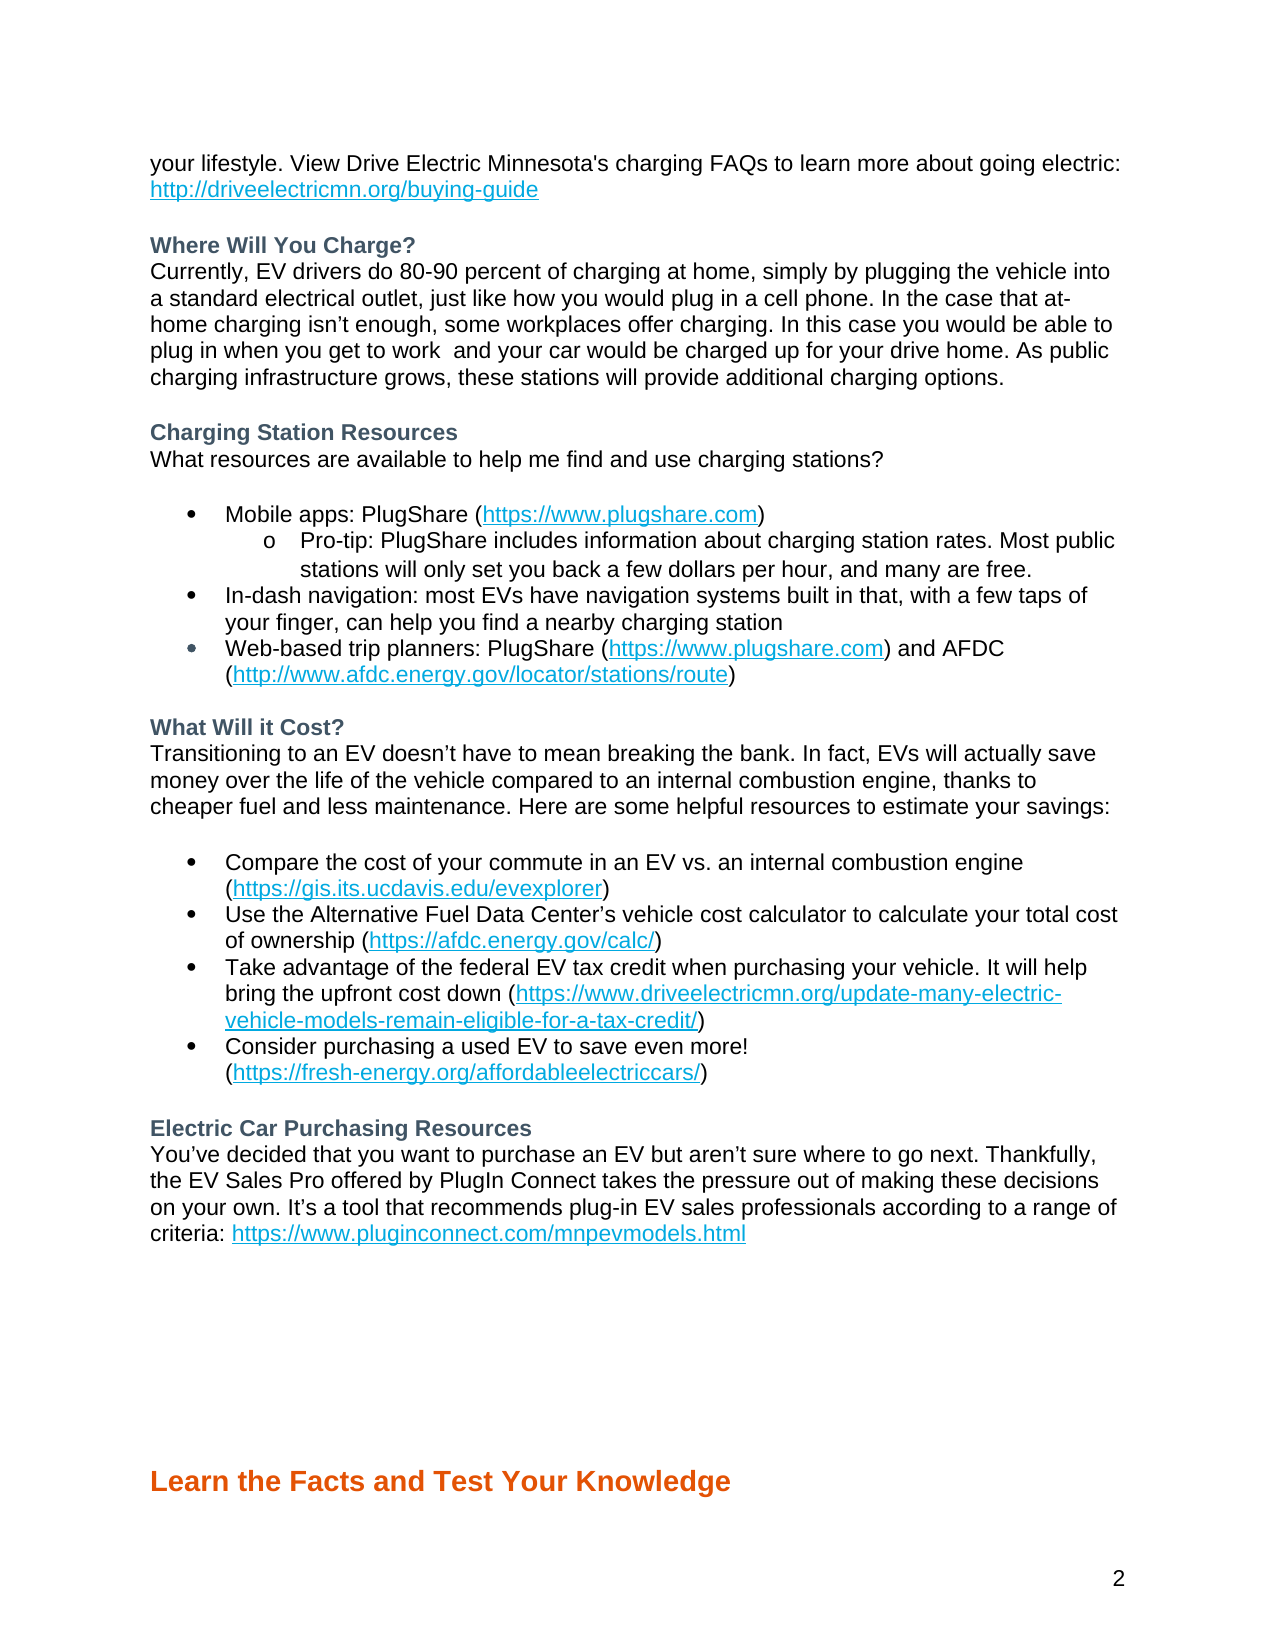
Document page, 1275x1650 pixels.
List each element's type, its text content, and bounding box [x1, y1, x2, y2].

text Electric Car Purchasing Resources You’ve decided that you want to purchase an EV but aren’t sure where to go next. Thankfully, the EV Sales Pro offered by PlugIn Connect takes the pressure out of making these decisions on your own. It’s a tool that recommends plug-in EV sales professionals according to a range of criteria: https://www.pluginconnect.com/mnpevmodels.html [150, 1115, 1125, 1247]
list Compare the cost of your commute in an EV vs. an internal combustion engine (https://gis.its.ucdavis.edu/evexplorer) [187, 848, 1125, 901]
text What Will it Cost? [150, 714, 1125, 740]
list In-dash navigation: most EVs have navigation systems built in that, with a few taps of your finger, can help you find a nearby charging station [187, 582, 1125, 635]
text Charging Station Resources What resources are available to help me find and use charging stations? [150, 419, 1125, 472]
text Where Will You Charge? Currently, EV drivers do 80-90 percent of charging at home, simply by plugging the vehicle into a standard electrical outlet, just like how you would plug in a cell phone. In the case that at-home charging isn’t enough, some workplaces offer charging. In this case you would be able to plug in when you get to work and your car would be charged up for your drive home. As public charging infrastructure grows, these stations will provide additional charging options. [150, 232, 1125, 390]
list Use the Alternative Fuel Data Center’s vehicle cost calculator to calculate your total cost of ownership (https://afdc.energy.gov/calc/) [187, 901, 1125, 954]
list Pro-tip: PlugShare includes information about charging station rates. Most public stations will only set you back a few dollars per hour, and many are free. [262, 527, 1125, 582]
list Take advantage of the federal EV tax credit when purchasing your vehicle. It will help bring the upfront cost down (https://www.driveelectricmn.org/update-many-electric-vehicle-models-remain-eligible-for-a-tax-credit/) [187, 954, 1125, 1033]
list Consider purchasing a used EV to save even more! (https://fresh-energy.org/affordableelectriccars/) [187, 1033, 1125, 1086]
text Learn the Facts and Test Your Knowledge [150, 1464, 1125, 1497]
list Mobile apps: PlugShare (https://www.plugshare.com) [187, 501, 1125, 527]
text Transitioning to an EV doesn’t have to mean breaking the bank. In fact, EVs will actually save money over the life of the vehicle compared to an internal combustion engine, thanks to cheaper fuel and less maintenance. Here are some helpful resources to estimate your savings: [150, 740, 1125, 819]
list Web-based trip planners: PlugShare (https://www.plugshare.com) and AFDC (http://www.afdc.energy.gov/locator/stations/route) [187, 635, 1125, 714]
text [150, 150, 1125, 203]
